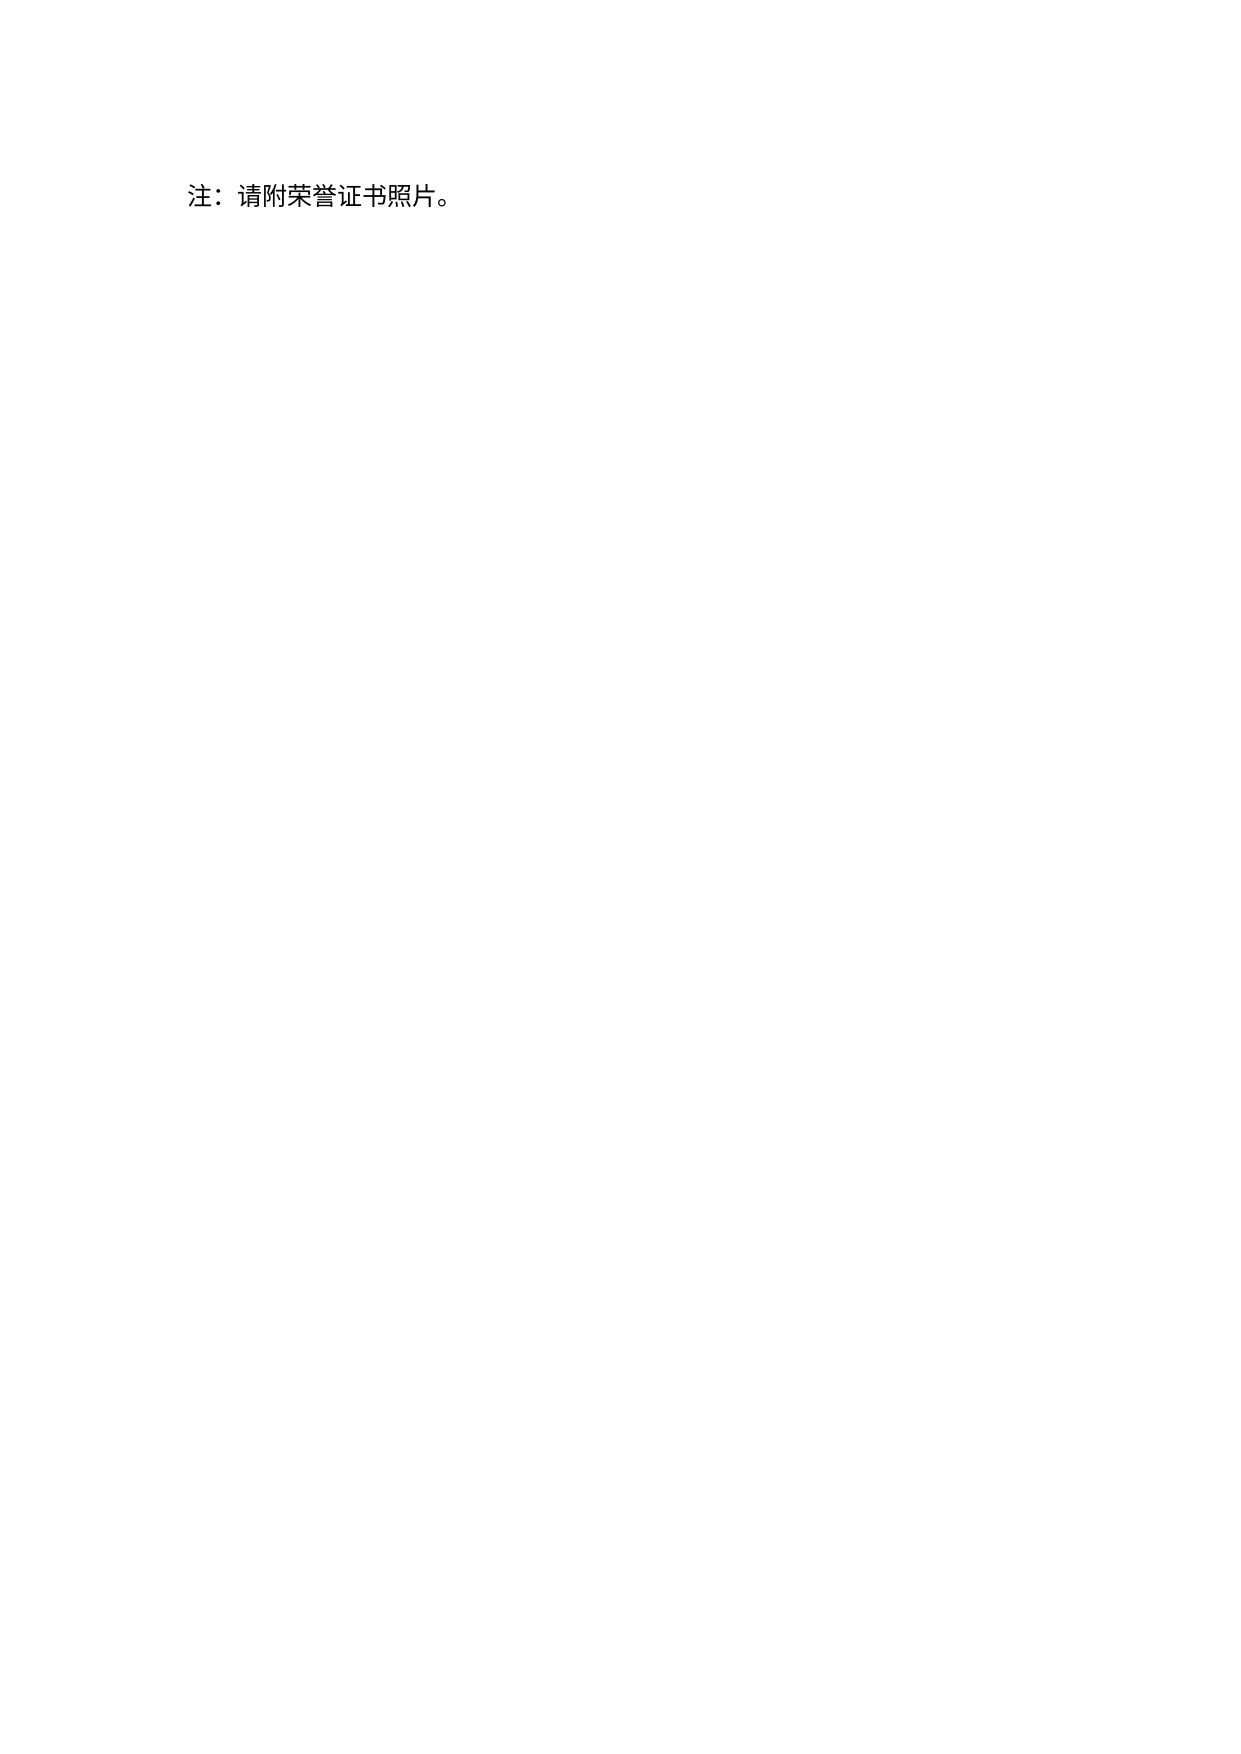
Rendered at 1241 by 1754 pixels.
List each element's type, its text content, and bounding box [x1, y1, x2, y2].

text 注：请附荣誉证书照片。 [187, 162, 1053, 227]
